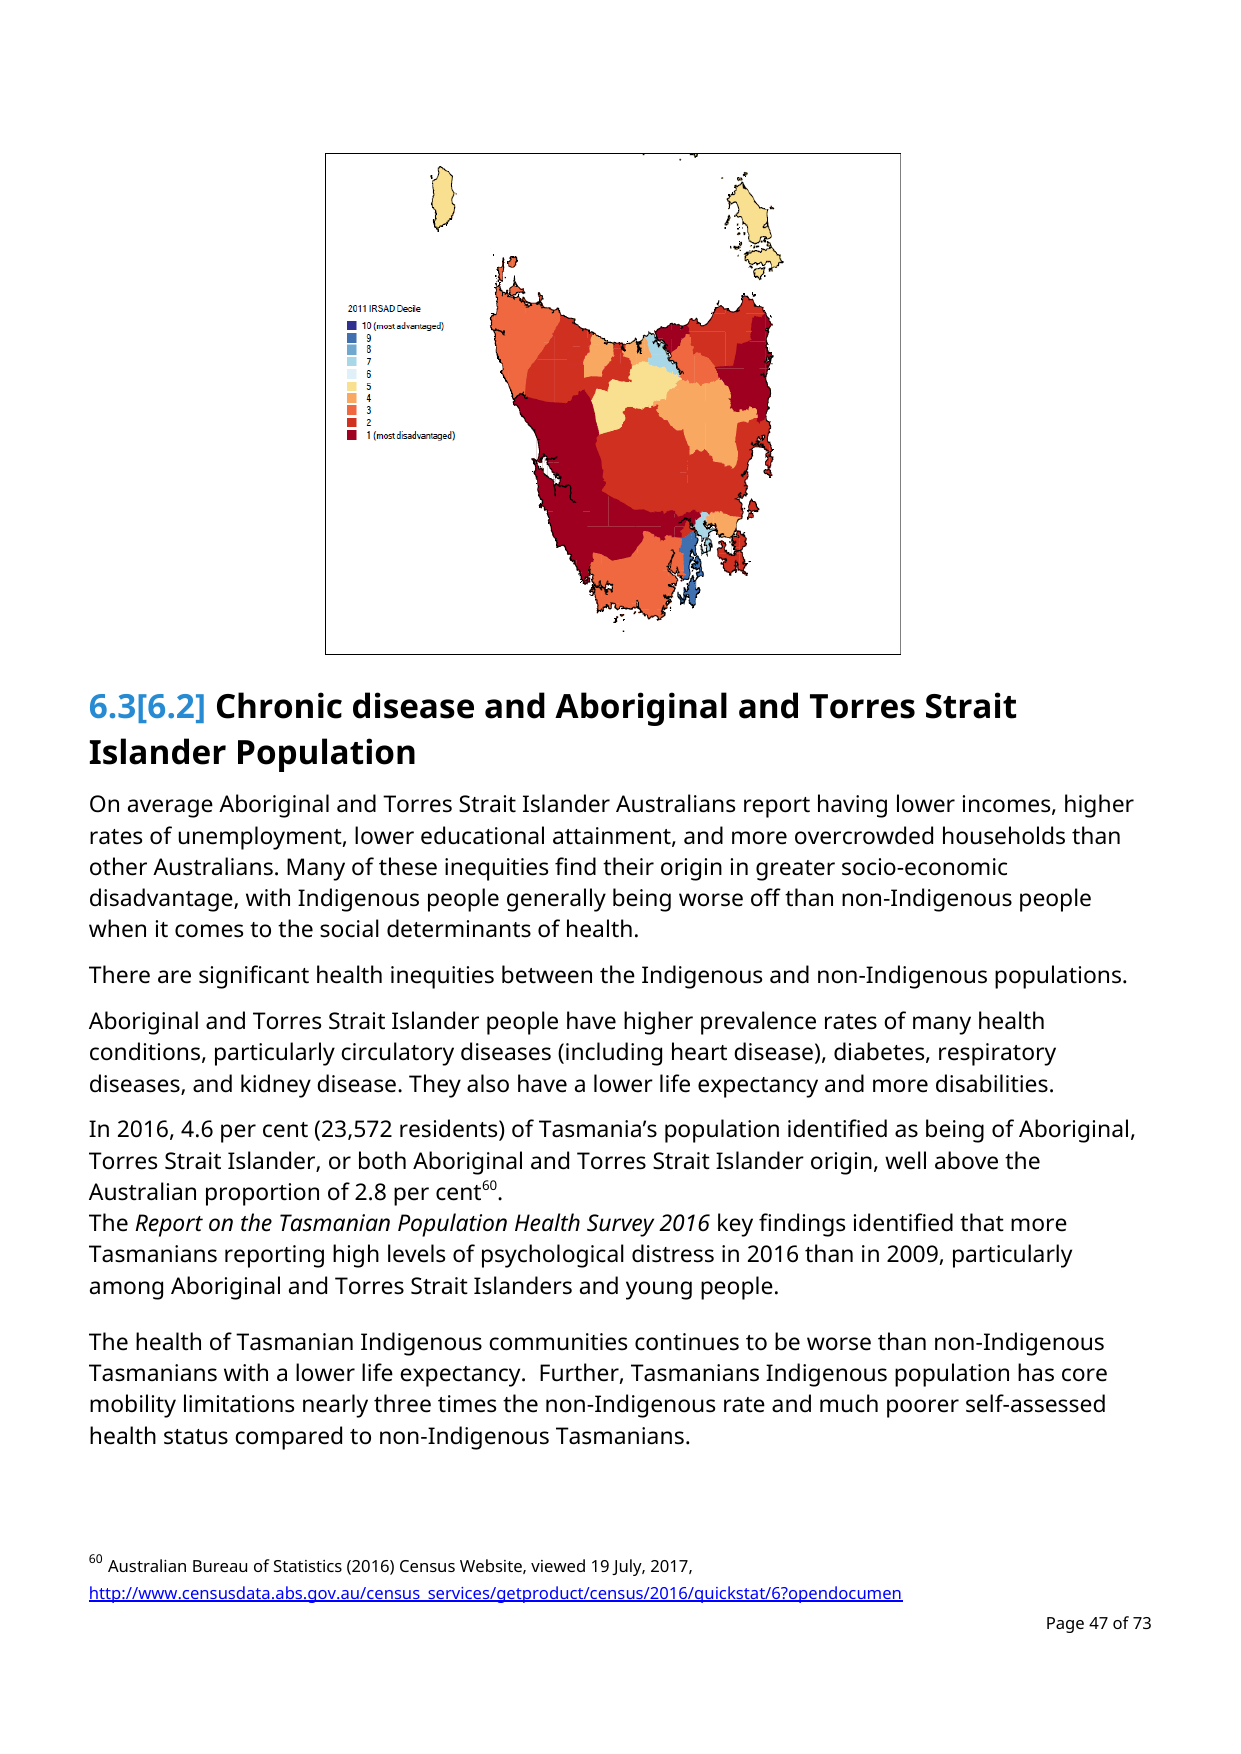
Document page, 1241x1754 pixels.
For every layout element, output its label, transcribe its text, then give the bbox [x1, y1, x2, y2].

text The Report on the Tasmanian Population Health Survey 2016 key findings identified that more Tasmanians reporting high levels of psychological distress in 2016 than in 2009, particularly among Aboriginal and Torres Strait Islanders and young people. [89, 1207, 1152, 1301]
text The health of Tasmanian Indigenous communities continues to be worse than non-Indigenous Tasmanians with a lower life expectancy. Further, Tasmanians Indigenous population has core mobility limitations nearly three times the non-Indigenous rate and much poorer self-assessed health status compared to non-Indigenous Tasmanians. [89, 1326, 1152, 1451]
text On average Aboriginal and Torres Strait Islander Australians report having lower incomes, higher rates of unemployment, lower educational attainment, and more overcrowded households than other Australians. Many of these inequities find their origin in greater socio-economic disadvantage, with Indigenous people generally being worse off than non-Indigenous people when it comes to the social determinants of health. [89, 788, 1152, 945]
text There are significant health inequities between the Indigenous and non-Indigenous populations. [89, 959, 1152, 991]
picture [325, 142, 916, 658]
text In 2016, 4.6 per cent (23,572 residents) of Tasmania’s population identified as being of Aboriginal, Torres Strait Islander, or both Aboriginal and Torres Strait Islander origin, well above the Australian proportion of 2.8 per cent. [89, 1113, 1152, 1207]
subtitle Chronic disease and Aboriginal and Torres Strait Islander Population [89, 683, 1152, 774]
text Aboriginal and Torres Strait Islander people have higher prevalence rates of many health conditions, particularly circulatory diseases (including heart disease), diabetes, respiratory diseases, and kidney disease. They also have a lower life expectancy and more disabilities. [89, 1005, 1152, 1099]
